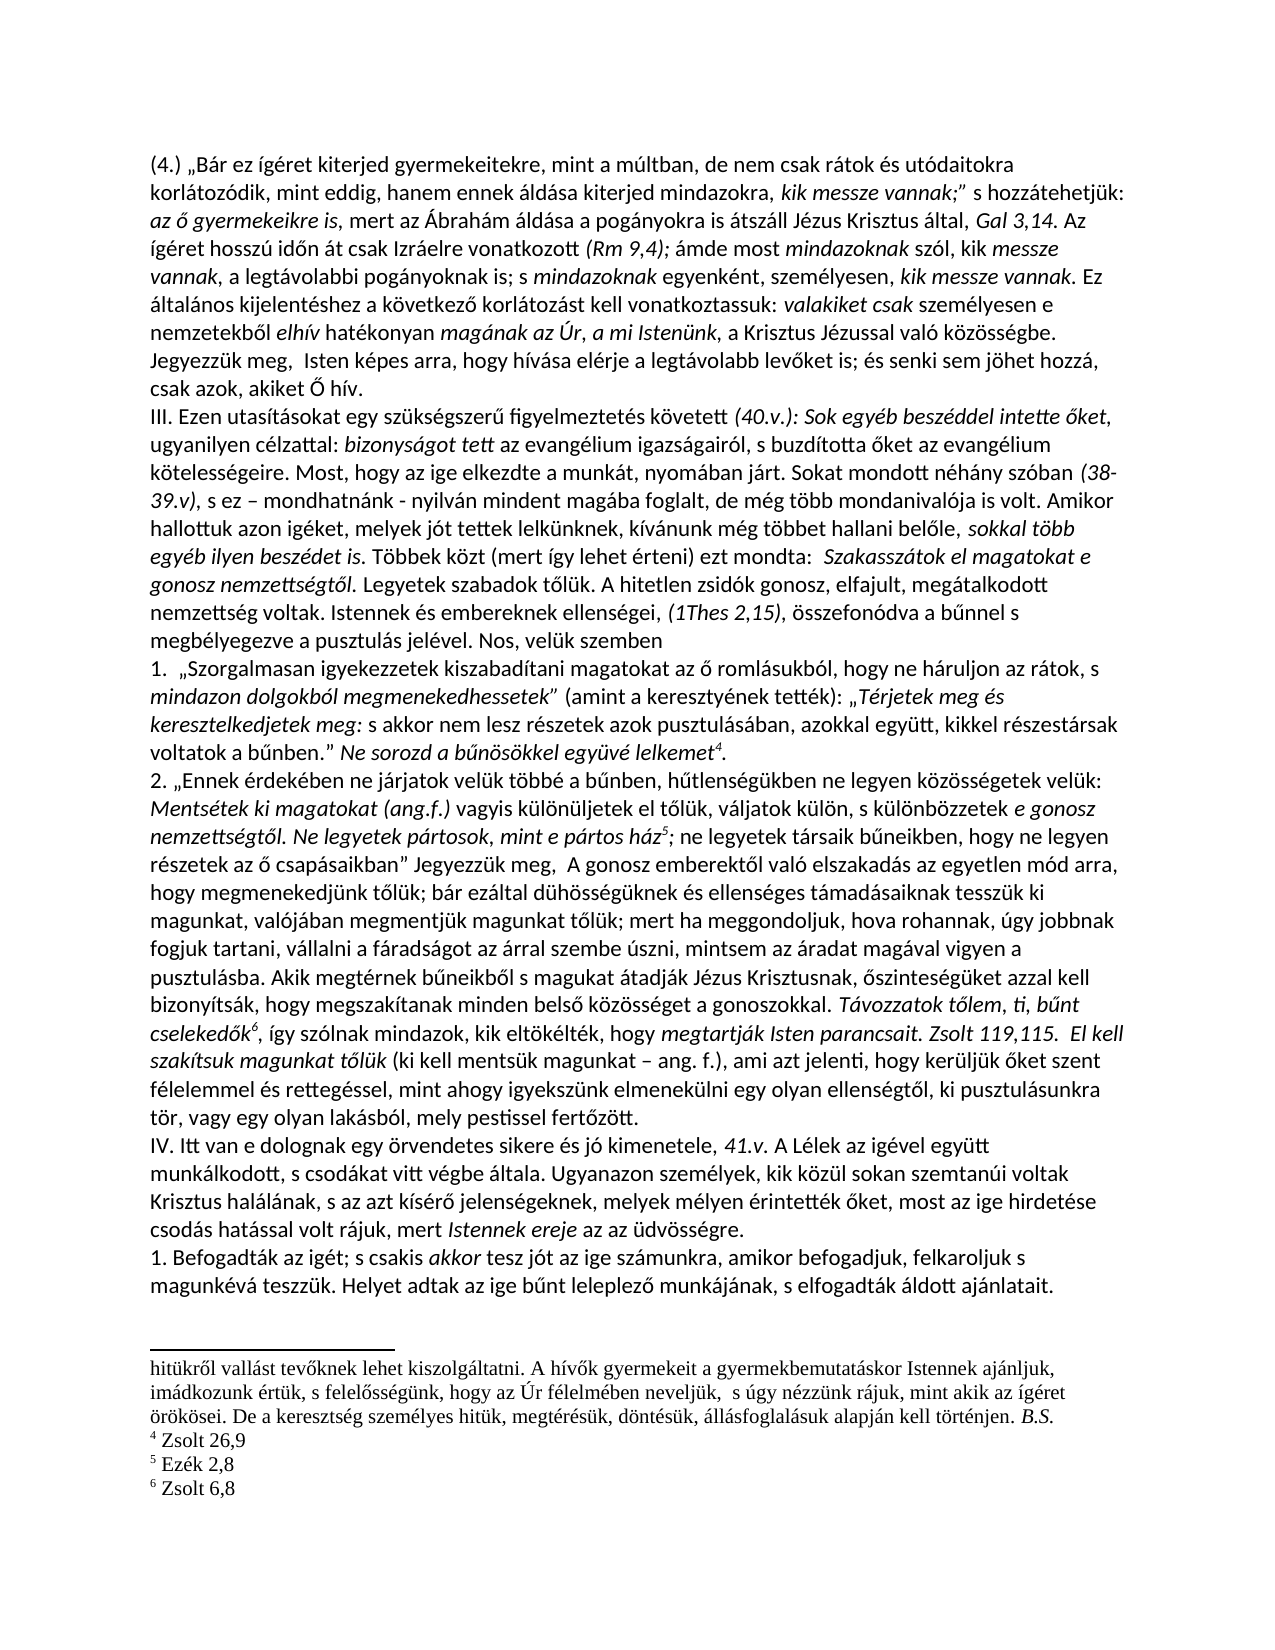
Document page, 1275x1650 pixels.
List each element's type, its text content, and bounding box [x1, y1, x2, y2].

text 1. Befogadták az igét; s csakis akkor tesz jót az ige számunkra, amikor befogadjuk, felkaroljuk s magunkévá teszzük. Helyet adtak az ige bűnt leleplező munkájának, s elfogadták áldott ajánlatait. [150, 1243, 1125, 1299]
text IV. Itt van e dolognak egy örvendetes sikere és jó kimenetele, 41.v. A Lélek az igével együtt munkálkodott, s csodákat vitt végbe általa. Ugyanazon személyek, kik közül sokan szemtanúi voltak Krisztus halálának, s az azt kísérő jelenségeknek, melyek mélyen érintették őket, most az ige hirdetése csodás hatással volt rájuk, mert Istennek ereje az az üdvösségre. [150, 1131, 1125, 1243]
text III. Ezen utasításokat egy szükségszerű figyelmeztetés követett (40.v.): Sok egyéb beszéddel intette őket, ugyanilyen célzattal: bizonyságot tett az evangélium igazságairól, s buzdította őket az evangélium kötelességeire. Most, hogy az ige elkezdte a munkát, nyomában járt. Sokat mondott néhány szóban (38-39.v), s ez – mondhatnánk - nyilván mindent magába foglalt, de még több mondanivalója is volt. Amikor hallottuk azon igéket, melyek jót tettek lelkünknek, kívánunk még többet hallani belőle, sokkal több egyéb ilyen beszédet is. Többek közt (mert így lehet érteni) ezt mondta: Szakasszátok el magatokat e gonosz nemzettségtől. Legyetek szabadok tőlük. A hitetlen zsidók gonosz, elfajult, megátalkodott nemzettség voltak. Istennek és embereknek ellenségei, (1Thes 2,15), összefonódva a bűnnel s megbélyegezve a pusztulás jelével. Nos, velük szemben [150, 402, 1125, 654]
text (4.) „Bár ez ígéret kiterjed gyermekeitekre, mint a múltban, de nem csak rátok és utódaitokra korlátozódik, mint eddig, hanem ennek áldása kiterjed mindazokra, kik messze vannak;” s hozzátehetjük: az ő gyermekeikre is, mert az Ábrahám áldása a pogányokra is átszáll Jézus Krisztus által, Gal 3,14. Az ígéret hosszú időn át csak Izráelre vonatkozott (Rm 9,4); ámde most mindazoknak szól, kik messze vannak, a legtávolabbi pogányoknak is; s mindazoknak egyenként, személyesen, kik messze vannak. Ez általános kijelentéshez a következő korlátozást kell vonatkoztassuk: valakiket csak személyesen e nemzetekből elhív hatékonyan magának az Úr, a mi Istenünk, a Krisztus Jézussal való közösségbe. Jegyezzük meg, Isten képes arra, hogy hívása elérje a legtávolabb levőket is; és senki sem jöhet hozzá, csak azok, akiket Ő hív. [150, 150, 1125, 402]
text 2. „Ennek érdekében ne járjatok velük többé a bűnben, hűtlenségükben ne legyen közösségetek velük: Mentsétek ki magatokat (ang.f.) vagyis különüljetek el tőlük, váljatok külön, s különbözzetek e gonosz nemzettségtől. Ne legyetek pártosok, mint e pártos ház; ne legyetek társaik bűneikben, hogy ne legyen részetek az ő csapásaikban” Jegyezzük meg, A gonosz emberektől való elszakadás az egyetlen mód arra, hogy megmenekedjünk tőlük; bár ezáltal dühösségüknek és ellenséges támadásaiknak tesszük ki magunkat, valójában megmentjük magunkat tőlük; mert ha meggondoljuk, hova rohannak, úgy jobbnak fogjuk tartani, vállalni a fáradságot az árral szembe úszni, mintsem az áradat magával vigyen a pusztulásba. Akik megtérnek bűneikből s magukat átadják Jézus Krisztusnak, őszinteségüket azzal kell bizonyítsák, hogy megszakítanak minden belső közösséget a gonoszokkal. Távozzatok tőlem, ti, bűnt cselekedők, így szólnak mindazok, kik eltökélték, hogy megtartják Isten parancsait. Zsolt 119,115. El kell szakítsuk magunkat tőlük (ki kell mentsük magunkat – ang. f.), ami azt jelenti, hogy kerüljük őket szent félelemmel és rettegéssel, mint ahogy igyekszünk elmenekülni egy olyan ellenségtől, ki pusztulásunkra tör, vagy egy olyan lakásból, mely pestissel fertőzött. [150, 766, 1125, 1131]
text 1. „Szorgalmasan igyekezzetek kiszabadítani magatokat az ő romlásukból, hogy ne háruljon az rátok, s mindazon dolgokból megmenekedhessetek” (amint a keresztyének tették): „Térjetek meg és keresztelkedjetek meg: s akkor nem lesz részetek azok pusztulásában, azokkal együtt, kikkel részestársak voltatok a bűnben.” Ne sorozd a bűnösökkel együvé lelkemet. [150, 654, 1125, 766]
